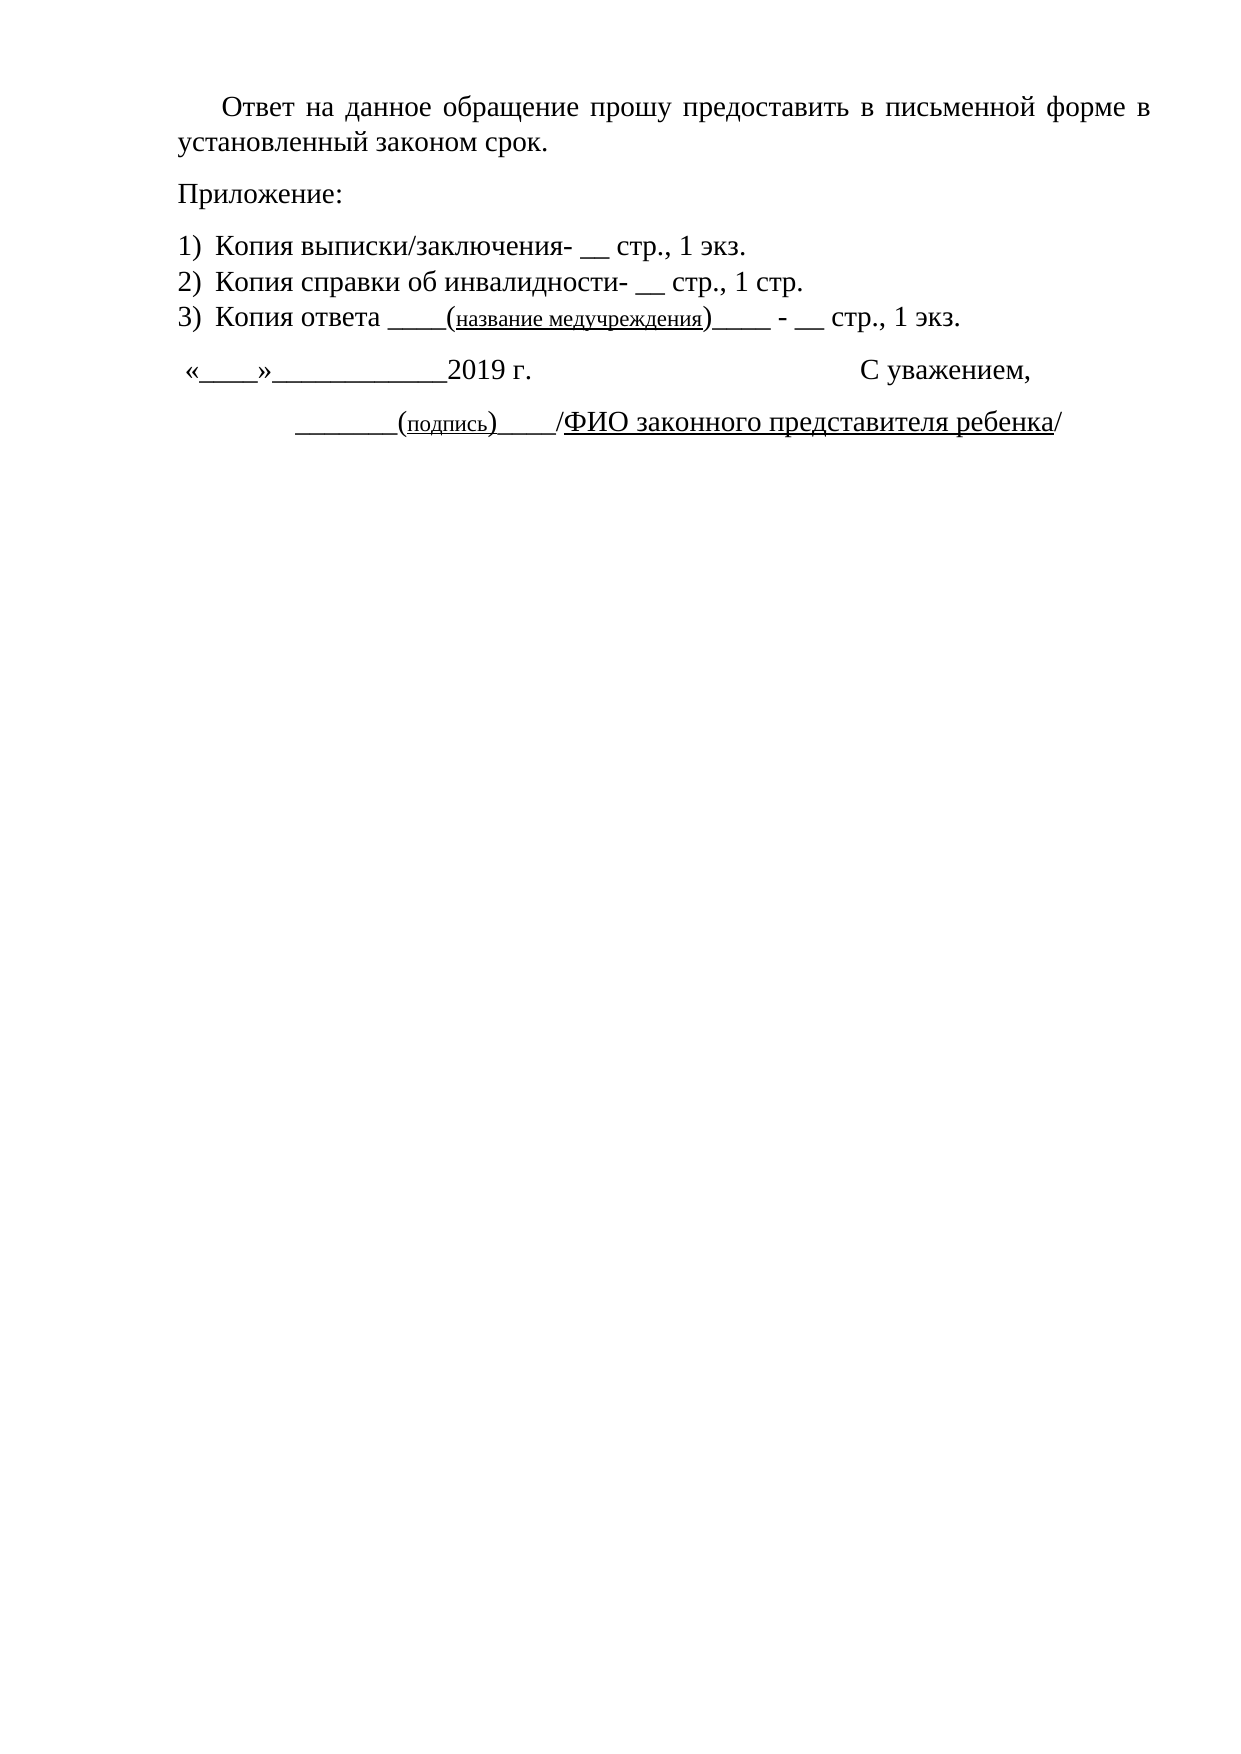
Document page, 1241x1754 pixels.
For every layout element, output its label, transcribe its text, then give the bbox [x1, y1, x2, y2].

list Копия ответа ____(название медучреждения)____ - __ стр., 1 экз. [177, 299, 1152, 333]
list Копия выписки/заключения- __ стр., 1 экз. [177, 228, 1152, 262]
list Копия справки об инвалидности- __ стр., 1 стр. [177, 264, 1152, 298]
text Ответ на данное обращение прошу предоставить в письменной форме в установленный законом срок. [177, 89, 1152, 158]
text _______(подпись)____/ФИО законного представителя ребенка/ [221, 404, 1152, 437]
text «____»____________2019 г. С уважением, [177, 352, 1152, 385]
text Приложение: [177, 176, 1152, 210]
